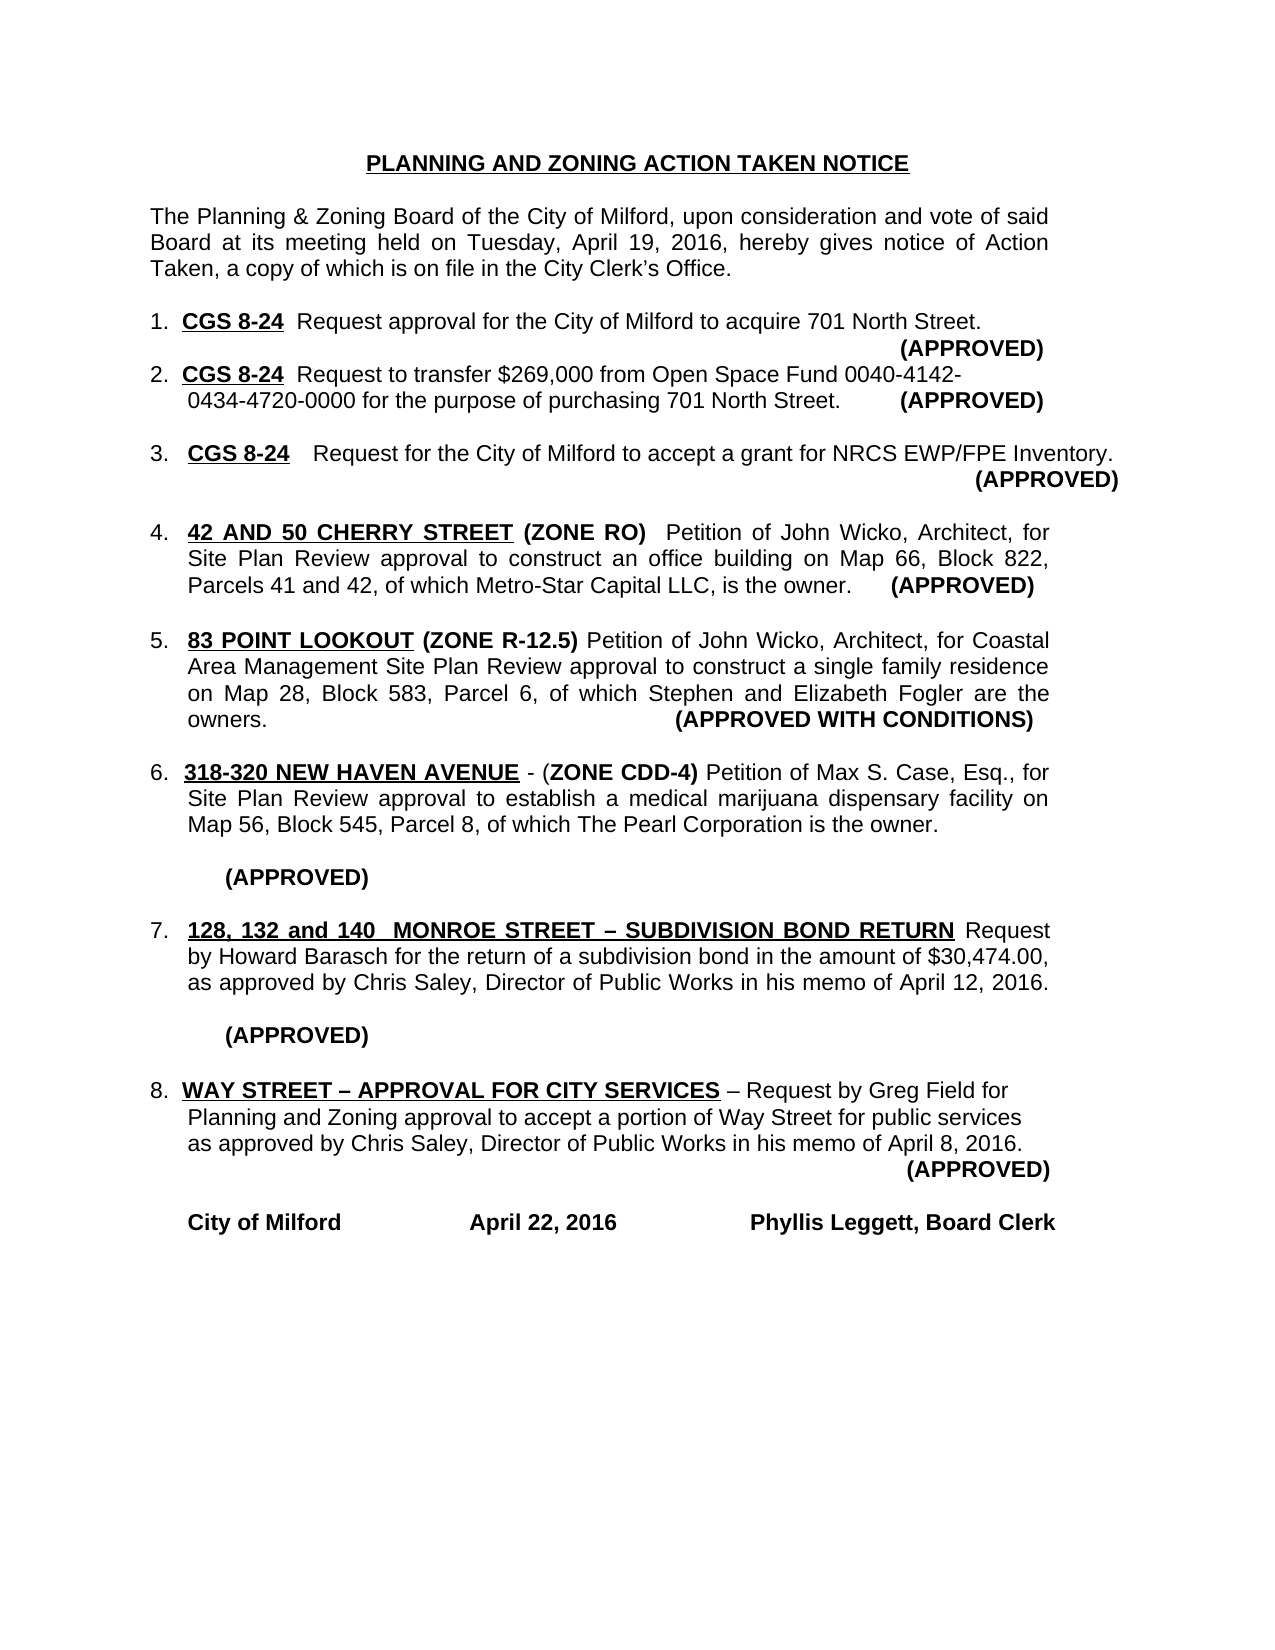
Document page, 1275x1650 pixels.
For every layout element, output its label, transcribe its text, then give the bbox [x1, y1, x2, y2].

text 6. 318-320 NEW HAVEN AVENUE - (ZONE CDD-4) Petition of Max S. Case, Esq., for Site Plan Review approval to establish a medical marijuana dispensary facility on Map 56, Block 545, Parcel 8, of which The Pearl Corporation is the owner. (APPROVED) [150, 758, 1050, 890]
text as approved by Chris Saley, Director of Public Works in his memo of April 8, 2016. (APPROVED) [187, 1130, 1097, 1183]
text 3. CGS 8-24 Request for the City of Milford to accept a grant for NRCS EWP/FPE Inventory. (APPROVED) [150, 440, 1125, 493]
text 7. 128, 132 and 140 MONROE STREET – SUBDIVISION BOND RETURN Request by Howard Barasch for the return of a subdivision bond in the amount of $30,474.00, as approved by Chris Saley, Director of Public Works in his memo of April 12, 2016. (APPROVED) [150, 917, 1050, 1048]
text 8. WAY STREET – APPROVAL FOR CITY SERVICES – Request by Greg Field for [150, 1077, 1097, 1103]
text The Planning & Zoning Board of the City of Milford, upon consideration and vote of said Board at its meeting held on Tuesday, April 19, 2016, hereby gives notice of Action Taken, a copy of which is on file in the City Clerk’s Office. [150, 203, 1050, 282]
text PLANNING AND ZONING ACTION TAKEN NOTICE [150, 150, 1125, 176]
text (APPROVED) [150, 334, 1125, 361]
text 4. 42 AND 50 CHERRY STREET (ZONE RO) Petition of John Wicko, Architect, for Site Plan Review approval to construct an office building on Map 66, Block 822, Parcels 41 and 42, of which Metro-Star Capital LLC, is the owner. (APPROVED) [150, 519, 1050, 598]
text 5. 83 POINT LOOKOUT (ZONE R-12.5) Petition of John Wicko, Architect, for Coastal Area Management Site Plan Review approval to construct a single family residence on Map 28, Block 583, Parcel 6, of which Stephen and Elizabeth Fogler are the owners. (APPROVED WITH CONDITIONS) [150, 627, 1050, 732]
text 0434-4720-0000 for the purpose of purchasing 701 North Street. (APPROVED) [169, 387, 1125, 413]
text 2. CGS 8-24 Request to transfer $269,000 from Open Space Fund 0040-4142- [150, 361, 1125, 387]
text City of Milford April 22, 2016 Phyllis Leggett, Board Clerk [150, 1209, 1125, 1235]
text 1. CGS 8-24 Request approval for the City of Milford to acquire 701 North Street. [150, 308, 1125, 334]
text Planning and Zoning approval to accept a portion of Way Street for public services [187, 1103, 1097, 1130]
